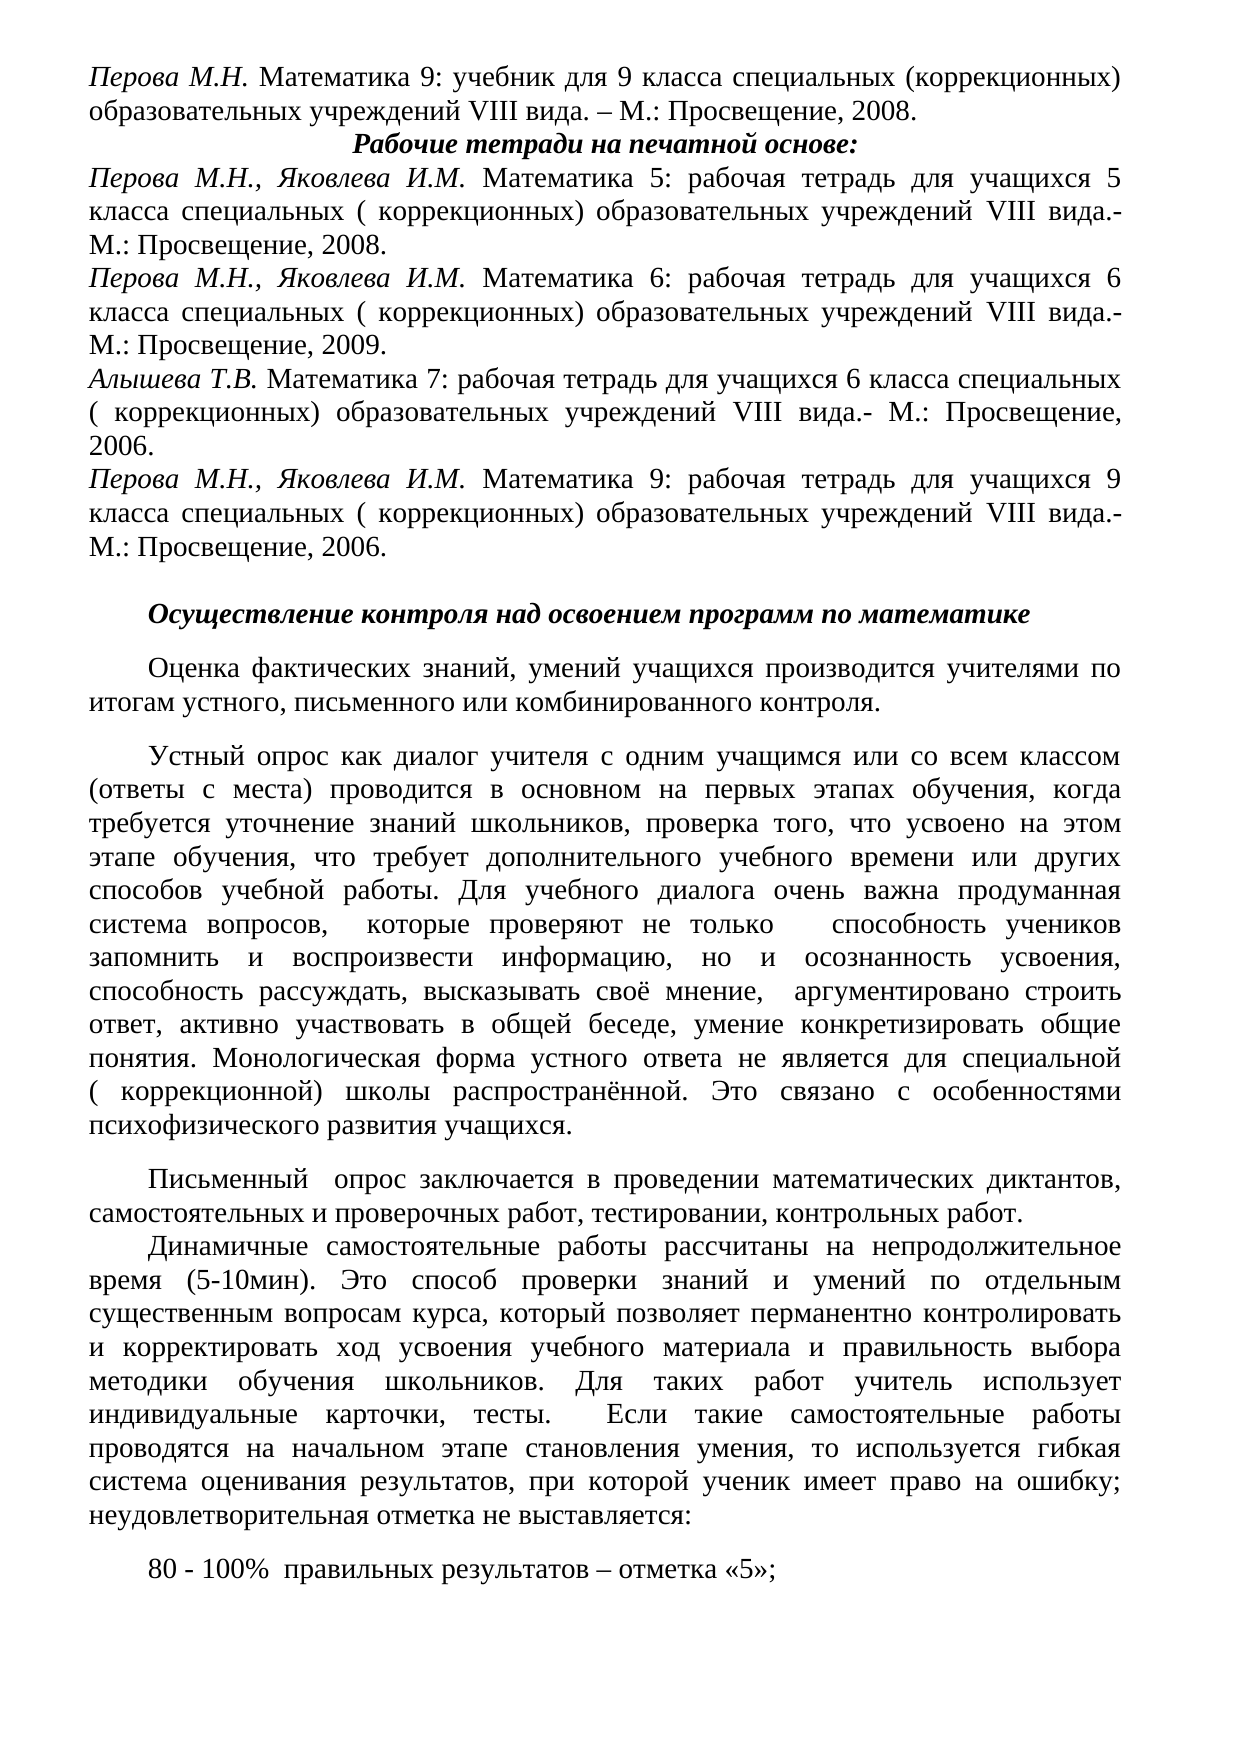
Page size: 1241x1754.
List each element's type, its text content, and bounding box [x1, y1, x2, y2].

text Письменный опрос заключается в проведении математических диктантов, самостоятельных и проверочных работ, тестировании, контрольных работ. [89, 1161, 1122, 1228]
text Перова М.Н., Яковлева И.М. Математика 6: рабочая тетрадь для учащихся 6 класса специальных ( коррекционных) образовательных учреждений VIII вида.- М.: Просвещение, 2009. [89, 260, 1122, 361]
text 80 - 100% правильных результатов – отметка «5»; [89, 1551, 1122, 1585]
text Рабочие тетради на печатной основе: [89, 126, 1122, 160]
text Оценка фактических знаний, умений учащихся производится учителями по итогам устного, письменного или комбинированного контроля. [89, 650, 1122, 717]
text Перова М.Н., Яковлева И.М. Математика 9: рабочая тетрадь для учащихся 9 класса специальных ( коррекционных) образовательных учреждений VIII вида.- М.: Просвещение, 2006. [89, 462, 1122, 562]
text Устный опрос как диалог учителя с одним учащимся или со всем классом (ответы с места) проводится в основном на первых этапах обучения, когда требуется уточнение знаний школьников, проверка того, что усвоено на этом этапе обучения, что требует дополнительного учебного времени или других способов учебной работы. Для учебного диалога очень важна продуманная система вопросов, которые проверяют не только способность учеников запомнить и воспроизвести информацию, но и осознанность усвоения, способность рассуждать, высказывать своё мнение, аргументировано строить ответ, активно участвовать в общей беседе, умение конкретизировать общие понятия. Монологическая форма устного ответа не является для специальной ( коррекционной) школы распространённой. Это связано с особенностями психофизического развития учащихся. [89, 738, 1122, 1141]
text Перова М.Н., Яковлева И.М. Математика 5: рабочая тетрадь для учащихся 5 класса специальных ( коррекционных) образовательных учреждений VIII вида.- М.: Просвещение, 2008. [89, 160, 1122, 260]
text Осуществление контроля над освоением программ по математике [89, 596, 1122, 629]
text Перова М.Н. Математика 9: учебник для 9 класса специальных (коррекционных) образовательных учреждений VIII вида. – М.: Просвещение, 2008. [89, 59, 1122, 126]
text Алышева Т.В. Математика 7: рабочая тетрадь для учащихся 6 класса специальных ( коррекционных) образовательных учреждений VIII вида.- М.: Просвещение, 2006. [89, 361, 1122, 462]
text Динамичные самостоятельные работы рассчитаны на непродолжительное время (5-10мин). Это способ проверки знаний и умений по отдельным существенным вопросам курса, который позволяет перманентно контролировать и корректировать ход усвоения учебного материала и правильность выбора методики обучения школьников. Для таких работ учитель использует индивидуальные карточки, тесты. Если такие самостоятельные работы проводятся на начальном этапе становления умения, то используется гибкая система оценивания результатов, при которой ученик имеет право на ошибку; неудовлетворительная отметка не выставляется: [89, 1228, 1122, 1530]
